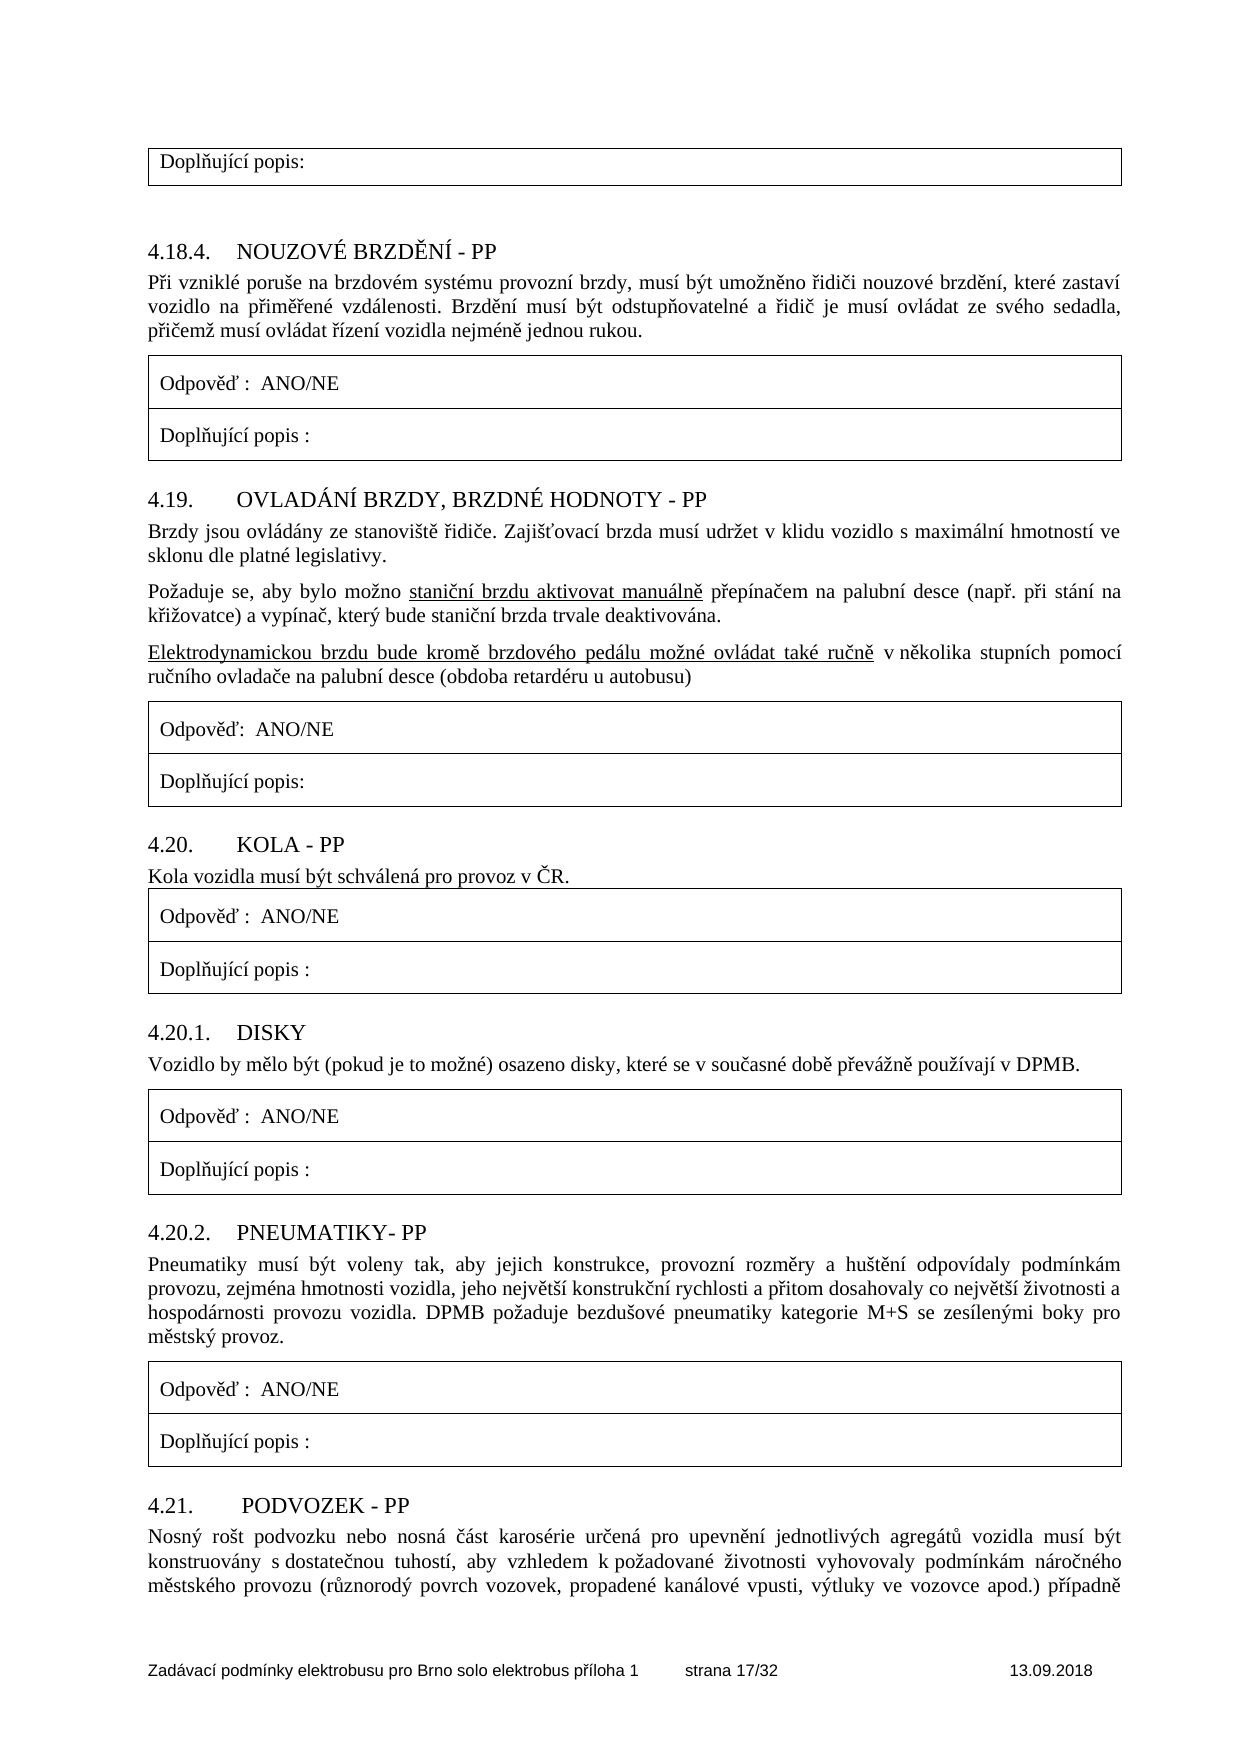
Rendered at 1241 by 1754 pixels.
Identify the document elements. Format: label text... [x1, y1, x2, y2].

table_cell Doplňující popis : [149, 409, 1121, 460]
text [148, 1524, 1122, 1597]
text Elektrodynamickou brzdu bude kromě brzdového pedálu možné ovládat také ručně v několika stupních pomocí ručního ovladače na palubní desce (obdoba retardéru u autobusu) [148, 640, 1122, 688]
text Vozidlo by mělo být (pokud je to možné) osazeno disky, které se v současné době převážně používají v DPMB. [148, 1052, 1122, 1076]
subtitle Pneumatiky- PP [148, 1219, 1122, 1246]
table_header Odpověď : ANO/NE [149, 889, 1121, 941]
text Pneumatiky musí být voleny tak, aby jejich konstrukce, provozní rozměry a huštění odpovídaly podmínkám provozu, zejména hmotnosti vozidla, jeho největší konstrukční rychlosti a přitom dosahovaly co největší životnosti a hospodárnosti provozu vozidla. DPMB požaduje bezdušové pneumatiky kategorie M+S se zesílenými boky pro městský provoz. [148, 1252, 1122, 1348]
table_header Odpověď : ANO/NE [149, 1090, 1121, 1141]
table_header Odpověď : ANO/NE [149, 356, 1121, 407]
table_cell Doplňující popis : [149, 1142, 1121, 1193]
subtitle Podvozek - PP [148, 1492, 1122, 1518]
text Při vzniklé poruše na brzdovém systému provozní brzdy, musí být umožněno řidiči nouzové brzdění, které zastaví vozidlo na přiměřené vzdálenosti. Brzdění musí být odstupňovatelné a řidič je musí ovládat ze svého sedadla, přičemž musí ovládat řízení vozidla nejméně jednou rukou. [148, 270, 1122, 342]
table_header Odpověď: ANO/NE [149, 702, 1121, 753]
table_cell Doplňující popis : [149, 942, 1121, 993]
text Kola vozidla musí být schválená pro provoz v ČR. [148, 864, 1122, 888]
text Brzdy jsou ovládány ze stanoviště řidiče. Zajišťovací brzda musí udržet v klidu vozidlo s maximální hmotností ve sklonu dle platné legislativy. [148, 519, 1122, 567]
text Požaduje se, aby bylo možno staniční brzdu aktivovat manuálně přepínačem na palubní desce (např. při stání na křižovatce) a vypínač, který bude staniční brzda trvale deaktivována. [148, 579, 1122, 627]
subtitle OVLADÁNÍ BRZDY, BRZDNÉ HODNOTY - PP [148, 486, 1122, 512]
table_cell Doplňující popis: [149, 149, 1121, 185]
table_cell Doplňující popis : [149, 1414, 1121, 1466]
table_cell Doplňující popis: [149, 754, 1121, 806]
subtitle Disky [148, 1019, 1122, 1046]
subtitle Kola - PP [148, 832, 1122, 858]
table_header Odpověď : ANO/NE [149, 1362, 1121, 1413]
subtitle Nouzové brzdění - PP [148, 238, 1122, 264]
